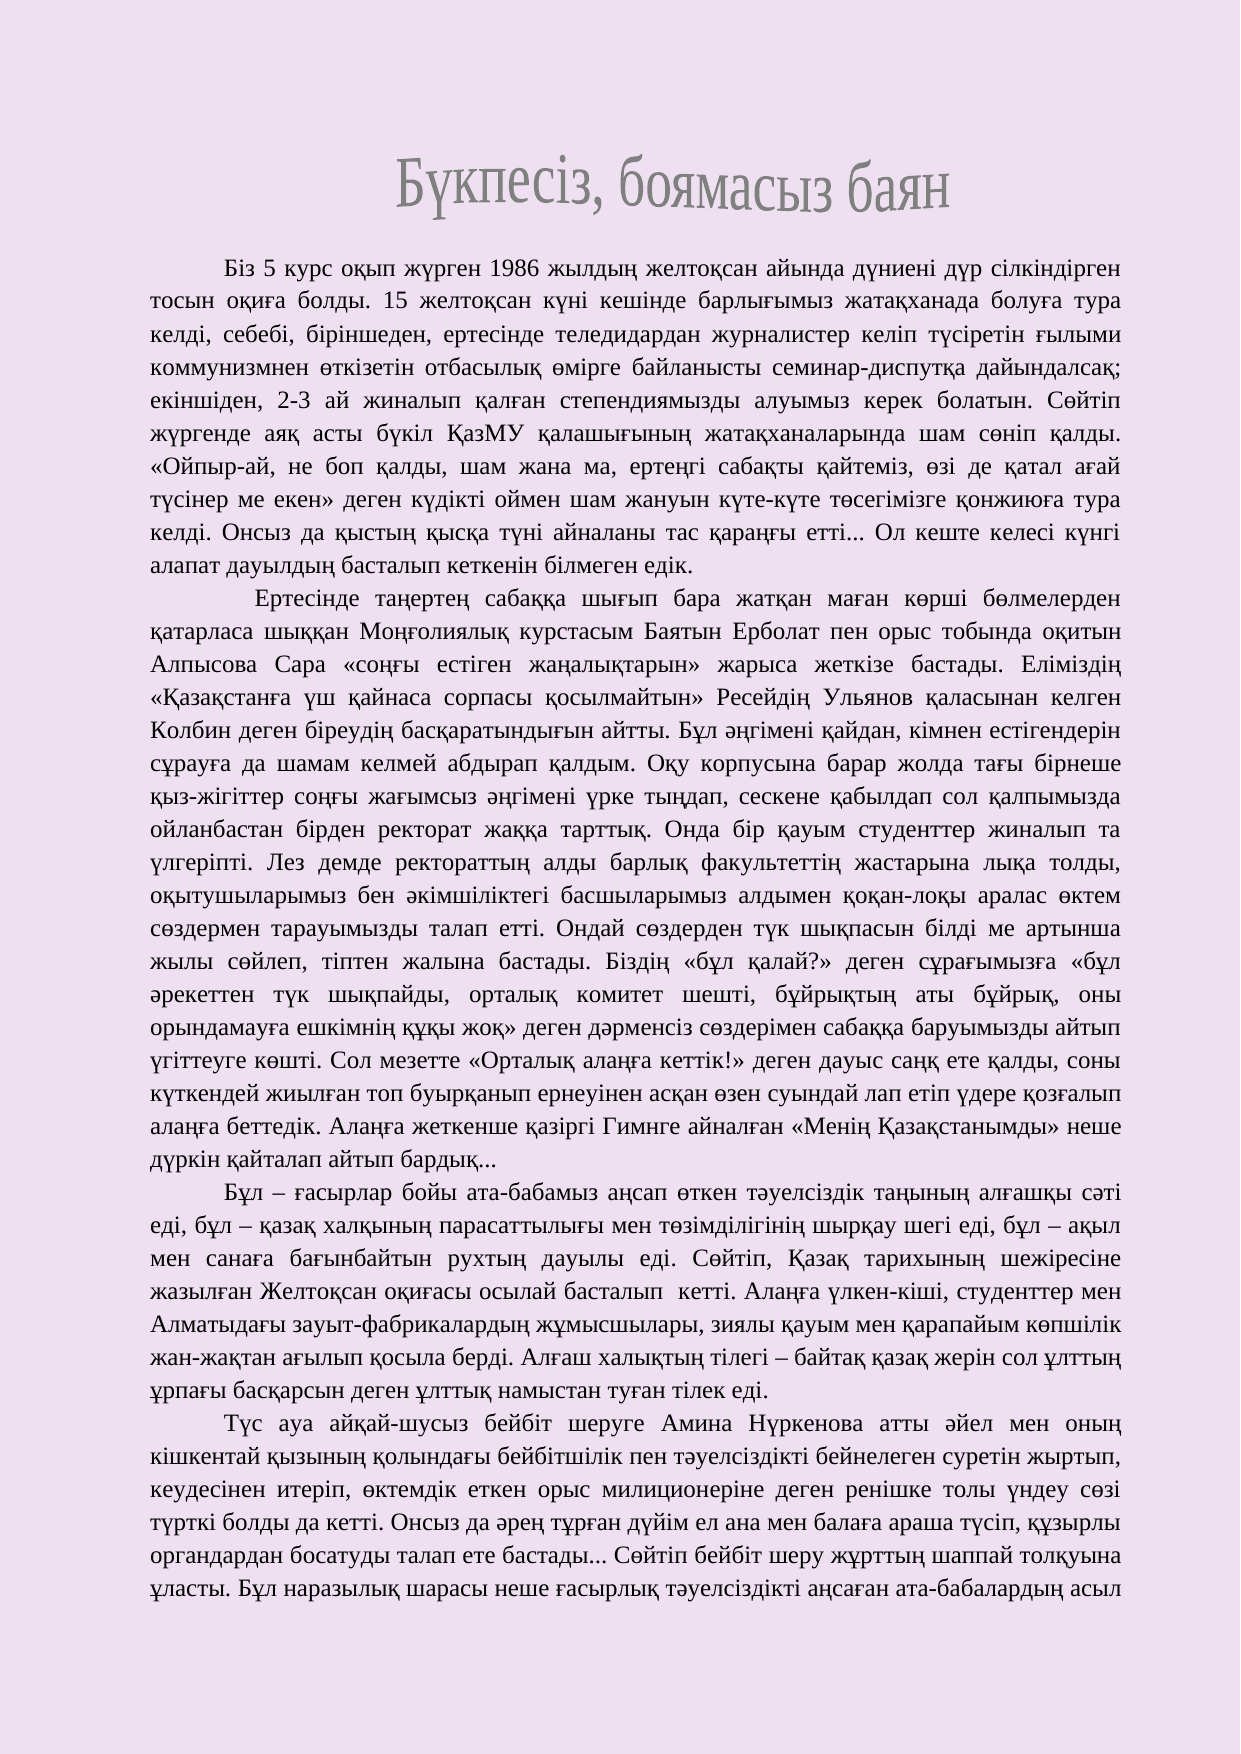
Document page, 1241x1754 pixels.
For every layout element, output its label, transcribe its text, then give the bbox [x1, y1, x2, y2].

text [150, 1408, 1122, 1602]
text Біз 5 курс оқып жүрген 1986 жылдың желтоқсан айында дүниені дүр сілкіндірген тосын оқиға болды. 15 желтоқсан күні кешінде барлығымыз жатақханада болуға тура келді, себебі, біріншеден, ертесінде теледидардан журналистер келіп түсіретін ғылыми коммунизмнен өткізетін отбасылық өмірге байланысты семинар-диспутқа дайындалсақ; екіншіден, 2-3 ай жиналып қалған степендиямызды алуымыз керек болатын. Сөйтіп жүргенде аяқ асты бүкіл ҚазМУ қалашығының жатақханаларында шам сөніп қалды. «Ойпыр-ай, не боп қалды, шам жана ма, ертеңгі сабақты қайтеміз, өзі де қатал ағай түсінер ме екен» деген күдікті оймен шам жануын күте-күте төсегімізге қонжиюға тура келді. Онсыз да қыстың қысқа түні айналаны тас қараңғы етті... Ол кеште келесі күнгі алапат дауылдың басталып кеткенін білмеген едік. [150, 253, 1122, 578]
text Ертесінде таңертең сабаққа шығып бара жатқан маған көрші бөлмелерден қатарласа шыққан Моңғолиялық курстасым Баятын Ерболат пен орыс тобында оқитын Алпысова Сара «соңғы естіген жаңалықтарын» жарыса жеткізе бастады. Еліміздің «Қазақстанға үш қайнаса сорпасы қосылмайтын» Ресейдің Ульянов қаласынан келген Колбин деген біреудің басқаратындығын айтты. Бұл әңгімені қайдан, кімнен естігендерін сұрауға да шамам келмей абдырап қалдым. Оқу корпусына барар жолда тағы бірнеше қыз-жігіттер соңғы жағымсыз әңгімені үрке тыңдап, сескене қабылдап сол қалпымызда ойланбастан бірден ректорат жаққа тарттық. Онда бір қауым студенттер жиналып та үлгеріпті. Лез демде ректораттың алды барлық факультеттің жастарына лықа толды, оқытушыларымыз бен әкімшіліктегі басшыларымыз алдымен қоқан-лоқы аралас өктем сөздермен тарауымызды талап етті. Ондай сөздерден түк шықпасын білді ме артынша жылы сөйлеп, тіптен жалына бастады. Біздің «бұл қалай?» деген сұрағымызға «бұл әрекеттен түк шықпайды, орталық комитет шешті, бұйрықтың аты бұйрық, оны орындамауға ешкімнің құқы жоқ» деген дәрменсіз сөздерімен сабаққа баруымызды айтып үгіттеуге көшті. Сол мезетте «Орталық алаңға кеттік!» деген дауыс саңқ ете қалды, соны күткендей жиылған топ буырқанып ернеуінен асқан өзен суындай лап етіп үдере қозғалып алаңға беттедік. Алаңға жеткенше қазіргі Гимнге айналған «Менің Қазақстанымды» неше дүркін қайталап айтып бардық... [150, 583, 1122, 1173]
text Бұл – ғасырлар бойы ата-бабамыз аңсап өткен тәуелсіздік таңының алғашқы сәті еді, бұл – қазақ халқының парасаттылығы мен төзімділігінің шырқау шегі еді, бұл – ақыл мен санаға бағынбайтын рухтың дауылы еді. Сөйтіп, Қазақ тарихының шежіресіне жазылған Желтоқсан оқиғасы осылай басталып кетті. Алаңға үлкен-кіші, студенттер мен Алматыдағы зауыт-фабрикалардың жұмысшылары, зиялы қауым мен қарапайым көпшілік жан-жақтан ағылып қосыла берді. Алғаш халықтың тілегі – байтақ қазақ жерін сол ұлттың ұрпағы басқарсын деген ұлттық намыстан туған тілек еді. [150, 1177, 1122, 1404]
